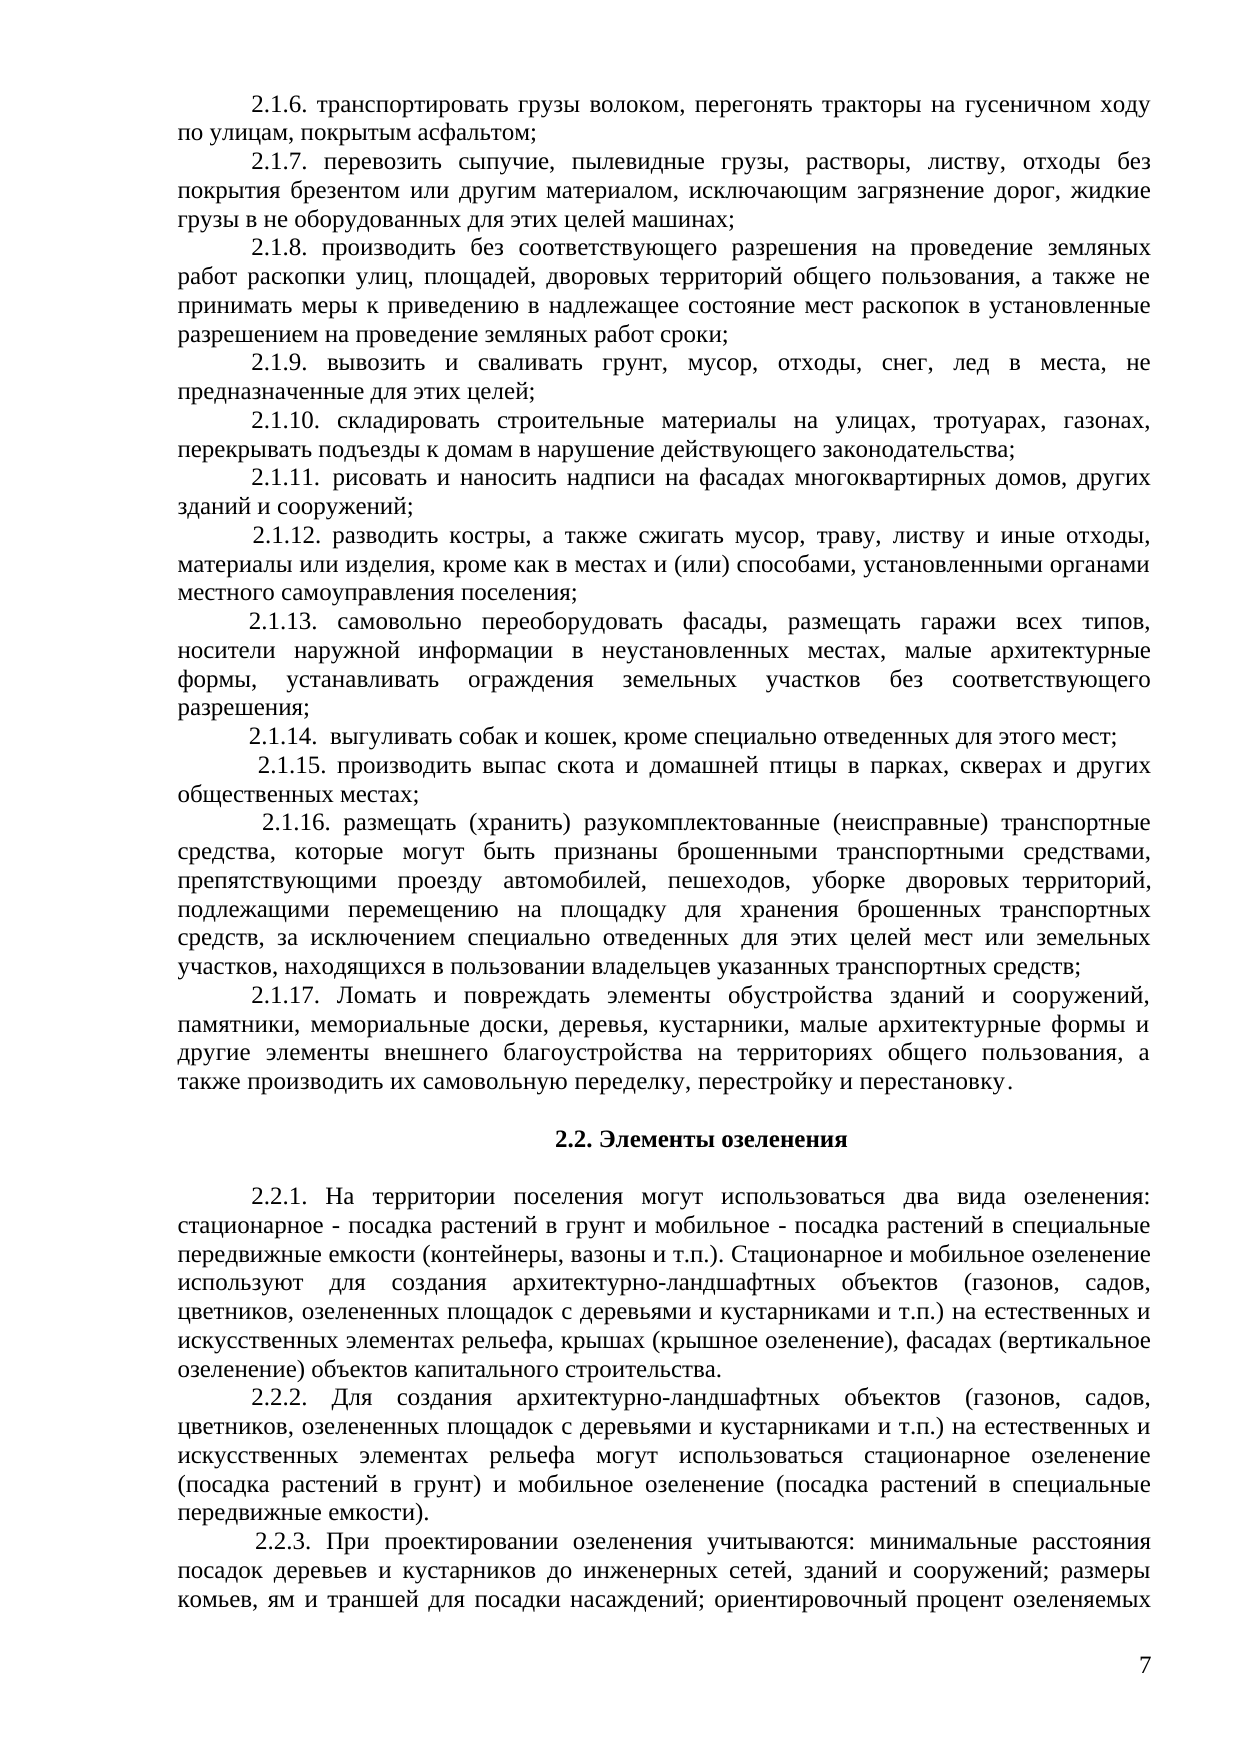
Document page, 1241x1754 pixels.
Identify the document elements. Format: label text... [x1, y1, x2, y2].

text 2.1.10. складировать строительные материалы на улицах, тротуарах, газонах, перекрывать подъезды к домам в нарушение действующего законодательства; [177, 405, 1152, 462]
text 2.1.15. производить выпас скота и домашней птицы в парках, скверах и других общественных местах; [177, 750, 1152, 807]
text 2.1.6. транспортировать грузы волоком, перегонять тракторы на гусеничном ходу по улицам, покрытым асфальтом; [177, 89, 1152, 146]
text 2.1.14. выгуливать собак и кошек, кроме специально отведенных для этого мест; [177, 721, 1152, 750]
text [177, 1526, 1152, 1612]
text 2.1.13. самовольно переоборудовать фасады, размещать гаражи всех типов, носители наружной информации в неустановленных местах, малые архитектурные формы, устанавливать ограждения земельных участков без соответствующего разрешения; [177, 606, 1152, 721]
text 2.1.17. Ломать и повреждать элементы обустройства зданий и сооружений, памятники, мемориальные доски, деревья, кустарники, малые архитектурные формы и другие элементы внешнего благоустройства на территориях общего пользования, а также производить их самовольную переделку, перестройку и перестановку. [177, 980, 1152, 1095]
text 2.1.8. производить без соответствующего разрешения на проведение земляных работ раскопки улиц, площадей, дворовых территорий общего пользования, а также не принимать меры к приведению в надлежащее состояние мест раскопок в установленные разрешением на проведение земляных работ сроки; [177, 232, 1152, 347]
text 2.1.11. рисовать и наносить надписи на фасадах многоквартирных домов, других зданий и сооружений; [177, 462, 1152, 520]
text 2.1.12. разводить костры, а также сжигать мусор, траву, листву и иные отходы, материалы или изделия, кроме как в местах и (или) способами, установленными органами местного самоуправления поселения; [177, 520, 1152, 606]
text 2.2.2. Для создания архитектурно-ландшафтных объектов (газонов, садов, цветников, озелененных площадок с деревьями и кустарниками и т.п.) на естественных и искусственных элементах рельефа могут использоваться стационарное озеленение (посадка растений в грунт) и мобильное озеленение (посадка растений в специальные передвижные емкости). [177, 1382, 1152, 1526]
text 2.1.9. вывозить и сваливать грунт, мусор, отходы, снег, лед в места, не предназначенные для этих целей; [177, 347, 1152, 405]
text 2.1.7. перевозить сыпучие, пылевидные грузы, растворы, листву, отходы без покрытия брезентом или другим материалом, исключающим загрязнение дорог, жидкие грузы в не оборудованных для этих целей машинах; [177, 146, 1152, 232]
text 2.2.1. На территории поселения могут использоваться два вида озеленения: стационарное - посадка растений в грунт и мобильное - посадка растений в специальные передвижные емкости (контейнеры, вазоны и т.п.). Стационарное и мобильное озеленение используют для создания архитектурно-ландшафтных объектов (газонов, садов, цветников, озелененных площадок с деревьями и кустарниками и т.п.) на естественных и искусственных элементах рельефа, крышах (крышное озеленение), фасадах (вертикальное озеленение) объектов капитального строительства. [177, 1152, 1152, 1382]
text 2.2. Элементы озеленения [177, 1124, 1152, 1152]
text 2.1.16. размещать (хранить) разукомплектованные (неисправные) транспортные средства, которые могут быть признаны брошенными транспортными средствами, препятствующими проезду автомобилей, пешеходов, уборке дворовых территорий, подлежащими перемещению на площадку для хранения брошенных транспортных средств, за исключением специально отведенных для этих целей мест или земельных участков, находящихся в пользовании владельцев указанных транспортных средств; [177, 807, 1152, 980]
